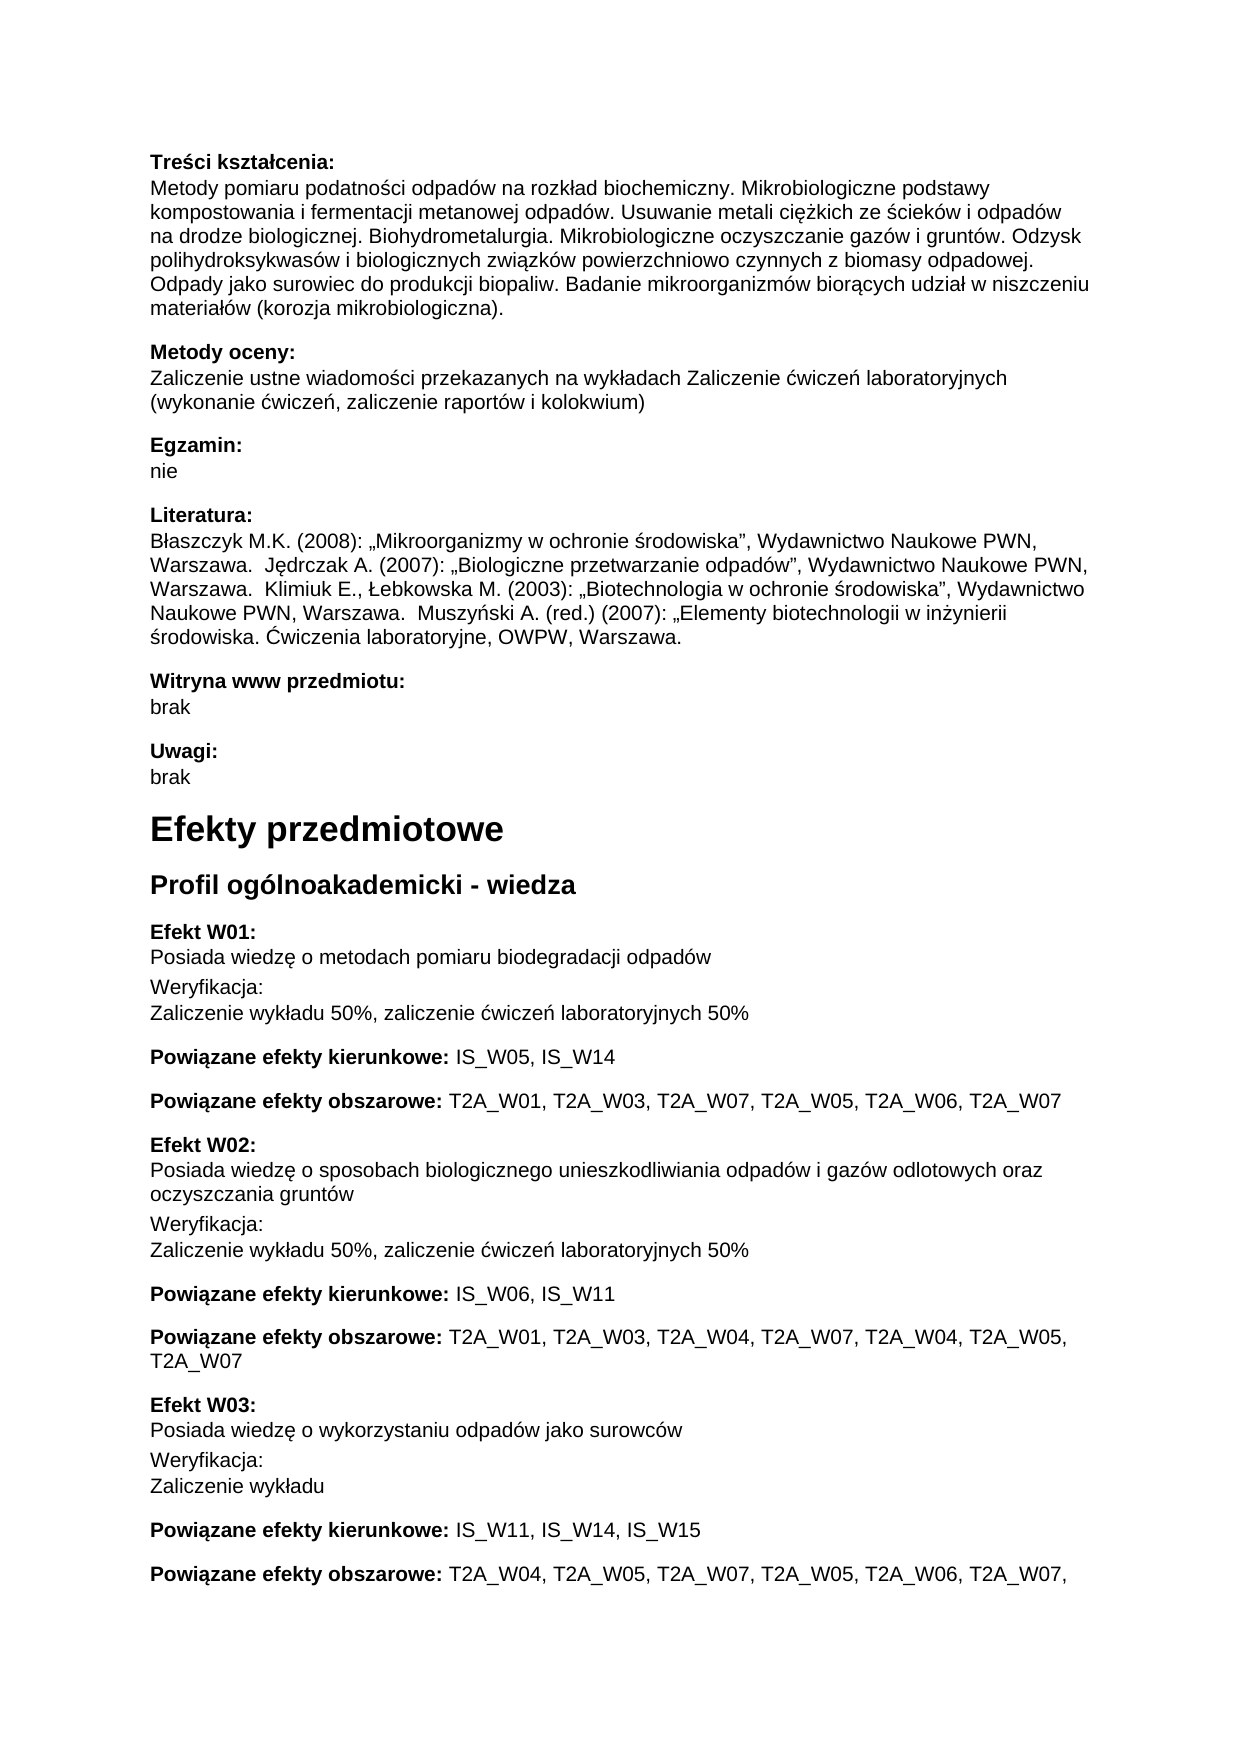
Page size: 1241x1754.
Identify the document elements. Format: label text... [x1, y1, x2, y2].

text Uwagi: [150, 738, 1090, 762]
text Treści kształcenia: [150, 150, 1090, 174]
text Efekt W01: [150, 920, 1090, 944]
text Powiązane efekty kierunkowe: IS_W11, IS_W14, IS_W15 [150, 1518, 1090, 1542]
text Efekt W03: [150, 1393, 1090, 1417]
text Weryfikacja: [150, 975, 1090, 999]
text Egzamin: [150, 433, 1090, 457]
text Metody pomiaru podatności odpadów na rozkład biochemiczny. Mikrobiologiczne podstawy kompostowania i fermentacji metanowej odpadów. Usuwanie metali ciężkich ze ścieków i odpadów na drodze biologicznej. Biohydrometalurgia. Mikrobiologiczne oczyszczanie gazów i gruntów. Odzysk polihydroksykwasów i biologicznych związków powierzchniowo czynnych z biomasy odpadowej. Odpady jako surowiec do produkcji biopaliw. Badanie mikroorganizmów biorących udział w niszczeniu materiałów (korozja mikrobiologiczna). [150, 176, 1090, 320]
text nie [150, 459, 1090, 483]
text Zaliczenie wykładu 50%, zaliczenie ćwiczeń laboratoryjnych 50% [150, 1001, 1090, 1025]
text Powiązane efekty obszarowe: T2A_W01, T2A_W03, T2A_W07, T2A_W05, T2A_W06, T2A_W07 [150, 1089, 1090, 1113]
text Posiada wiedzę o sposobach biologicznego unieszkodliwiania odpadów i gazów odlotowych oraz oczyszczania gruntów [150, 1157, 1090, 1205]
text Powiązane efekty kierunkowe: IS_W06, IS_W11 [150, 1281, 1090, 1305]
text Powiązane efekty obszarowe: T2A_W01, T2A_W03, T2A_W04, T2A_W07, T2A_W04, T2A_W05, T2A_W07 [150, 1325, 1090, 1373]
text Metody oceny: [150, 339, 1090, 363]
text Efekt W02: [150, 1132, 1090, 1156]
text Posiada wiedzę o wykorzystaniu odpadów jako surowców [150, 1418, 1090, 1442]
text brak [150, 695, 1090, 719]
text Posiada wiedzę o metodach pomiaru biodegradacji odpadów [150, 945, 1090, 969]
text Błaszczyk M.K. (2008): „Mikroorganizmy w ochronie środowiska”, Wydawnictwo Naukowe PWN, Warszawa. Jędrczak A. (2007): „Biologiczne przetwarzanie odpadów”, Wydawnictwo Naukowe PWN, Warszawa. Klimiuk E., Łebkowska M. (2003): „Biotechnologia w ochronie środowiska”, Wydawnictwo Naukowe PWN, Warszawa. Muszyński A. (red.) (2007): „Elementy biotechnologii w inżynierii środowiska. Ćwiczenia laboratoryjne, OWPW, Warszawa. [150, 529, 1090, 649]
text brak [150, 764, 1090, 788]
text Witryna www przedmiotu: [150, 669, 1090, 693]
text Literatura: [150, 503, 1090, 527]
subtitle Profil ogólnoakademicki - wiedza [150, 869, 1090, 900]
text Weryfikacja: [150, 1448, 1090, 1472]
text Zaliczenie ustne wiadomości przekazanych na wykładach Zaliczenie ćwiczeń laboratoryjnych (wykonanie ćwiczeń, zaliczenie raportów i kolokwium) [150, 366, 1090, 413]
text Weryfikacja: [150, 1212, 1090, 1236]
text Zaliczenie wykładu [150, 1474, 1090, 1498]
text Zaliczenie wykładu 50%, zaliczenie ćwiczeń laboratoryjnych 50% [150, 1238, 1090, 1262]
text Powiązane efekty kierunkowe: IS_W05, IS_W14 [150, 1045, 1090, 1069]
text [150, 1562, 1090, 1586]
subtitle Efekty przedmiotowe [150, 808, 1090, 849]
